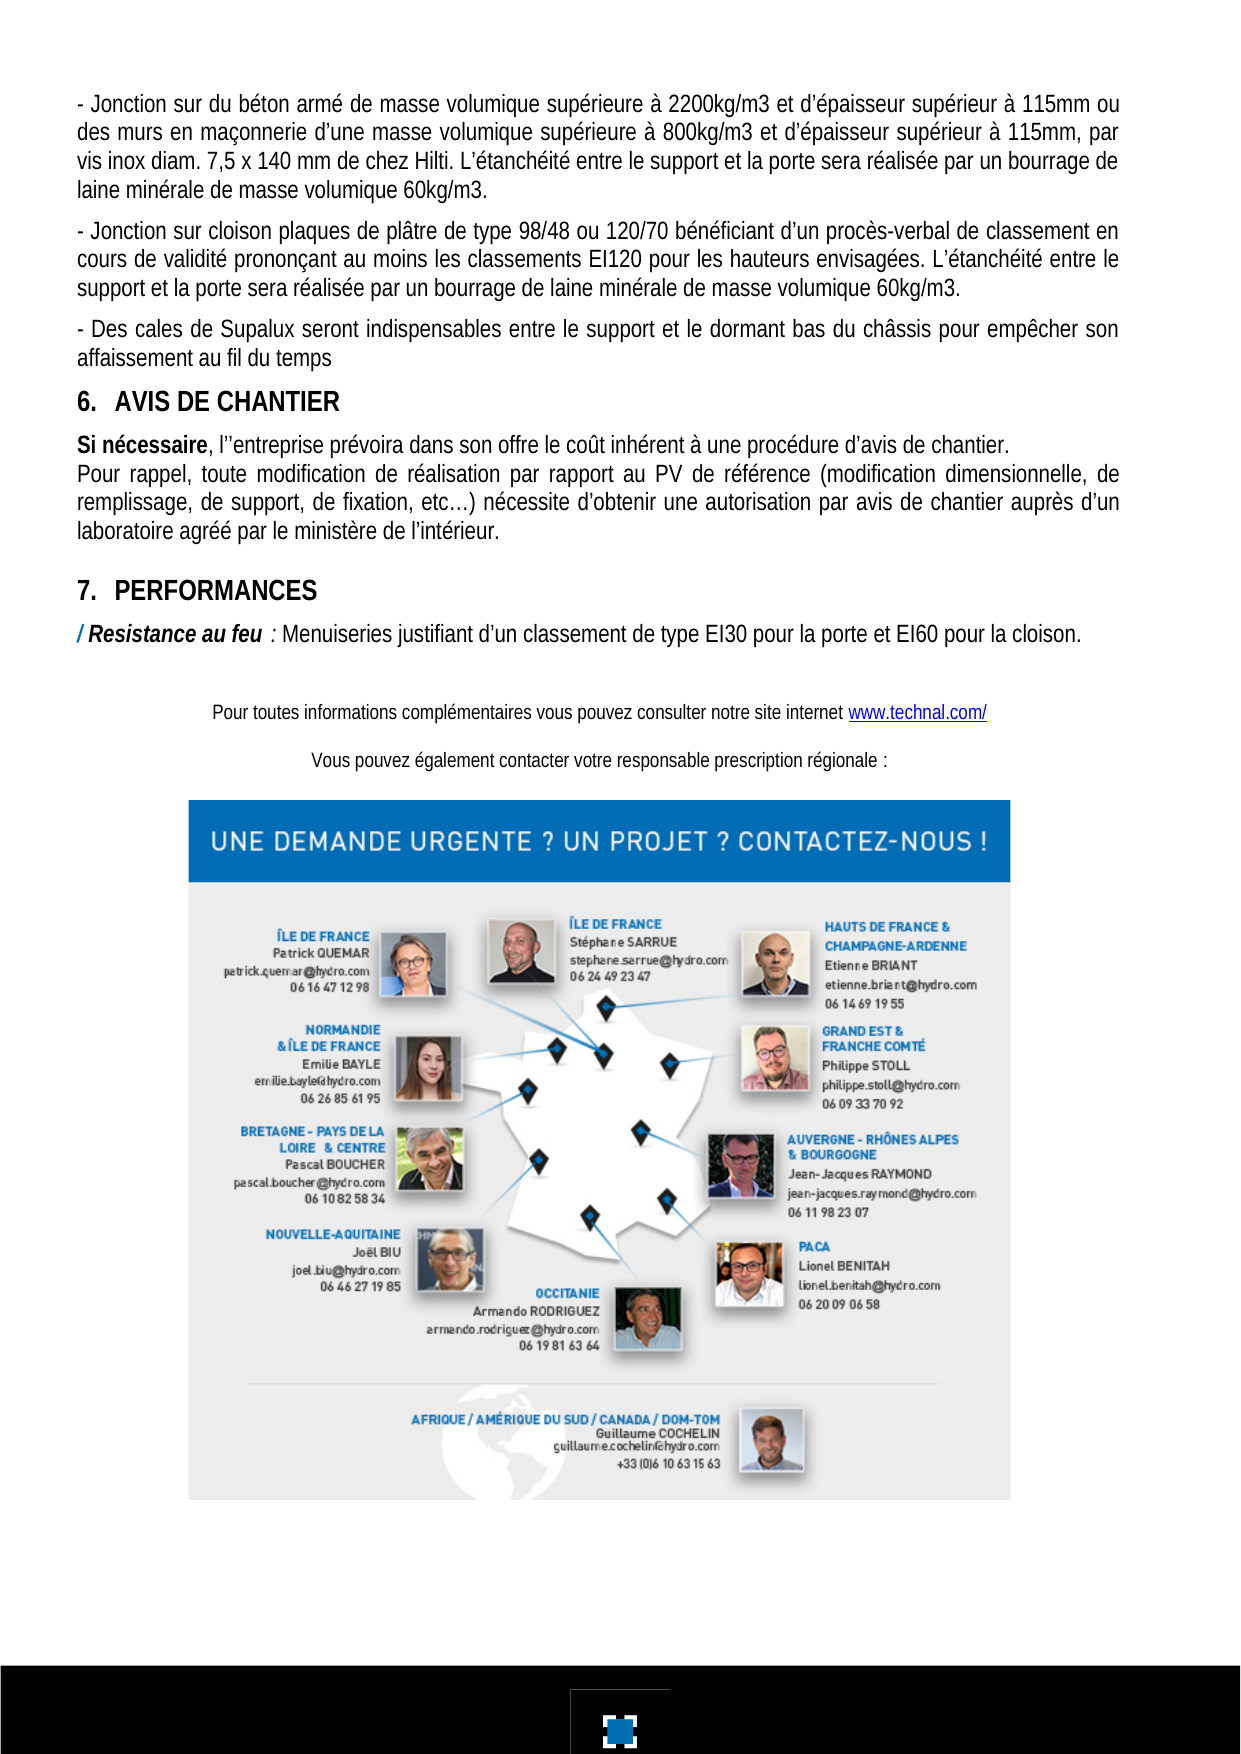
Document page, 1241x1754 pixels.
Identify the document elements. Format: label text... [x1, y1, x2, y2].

picture [188, 800, 1011, 1500]
text Vous pouvez également contacter votre responsable prescription régionale : [77, 748, 1122, 772]
text - Jonction sur du béton armé de masse volumique supérieure à 2200kg/m3 et d’épaisseur supérieur à 115mm ou des murs en maçonnerie d’une masse volumique supérieure à 800kg/m3 et d’épaisseur supérieur à 115mm, par vis inox diam. 7,5 x 140 mm de chez Hilti. L’étanchéité entre le support et la porte sera réalisée par un bourrage de laine minérale de masse volumique 60kg/m3. [77, 89, 1122, 203]
list avis de chantier [77, 384, 1122, 417]
text Pour toutes informations complémentaires vous pouvez consulter notre site internet www.technal.com/ [77, 700, 1122, 724]
text Pour rappel, toute modification de réalisation par rapport au PV de référence (modification dimensionnelle, de remplissage, de support, de fixation, etc…) nécessite d’obtenir une autorisation par avis de chantier auprès d’un laboratoire agréé par le ministère de l’intérieur. [77, 458, 1122, 544]
text Si nécessaire, l’’entreprise prévoira dans son offre le coût inhérent à une procédure d’avis de chantier. [77, 430, 1122, 458]
text / Resistance au feu : Menuiseries justifiant d’un classement de type EI30 pour la porte et EI60 pour la cloison. [77, 619, 1122, 648]
list PERFORMANCES [77, 573, 1122, 607]
text - Jonction sur cloison plaques de plâtre de type 98/48 ou 120/70 bénéficiant d’un procès-verbal de classement en cours de validité prononçant au moins les classements EI120 pour les hauteurs envisagées. L’étanchéité entre le support et la porte sera réalisée par un bourrage de laine minérale de masse volumique 60kg/m3. [77, 216, 1122, 302]
picture [570, 1689, 670, 1754]
text - Des cales de Supalux seront indispensables entre le support et le dormant bas du châssis pour empêcher son affaissement au fil du temps [77, 314, 1122, 371]
